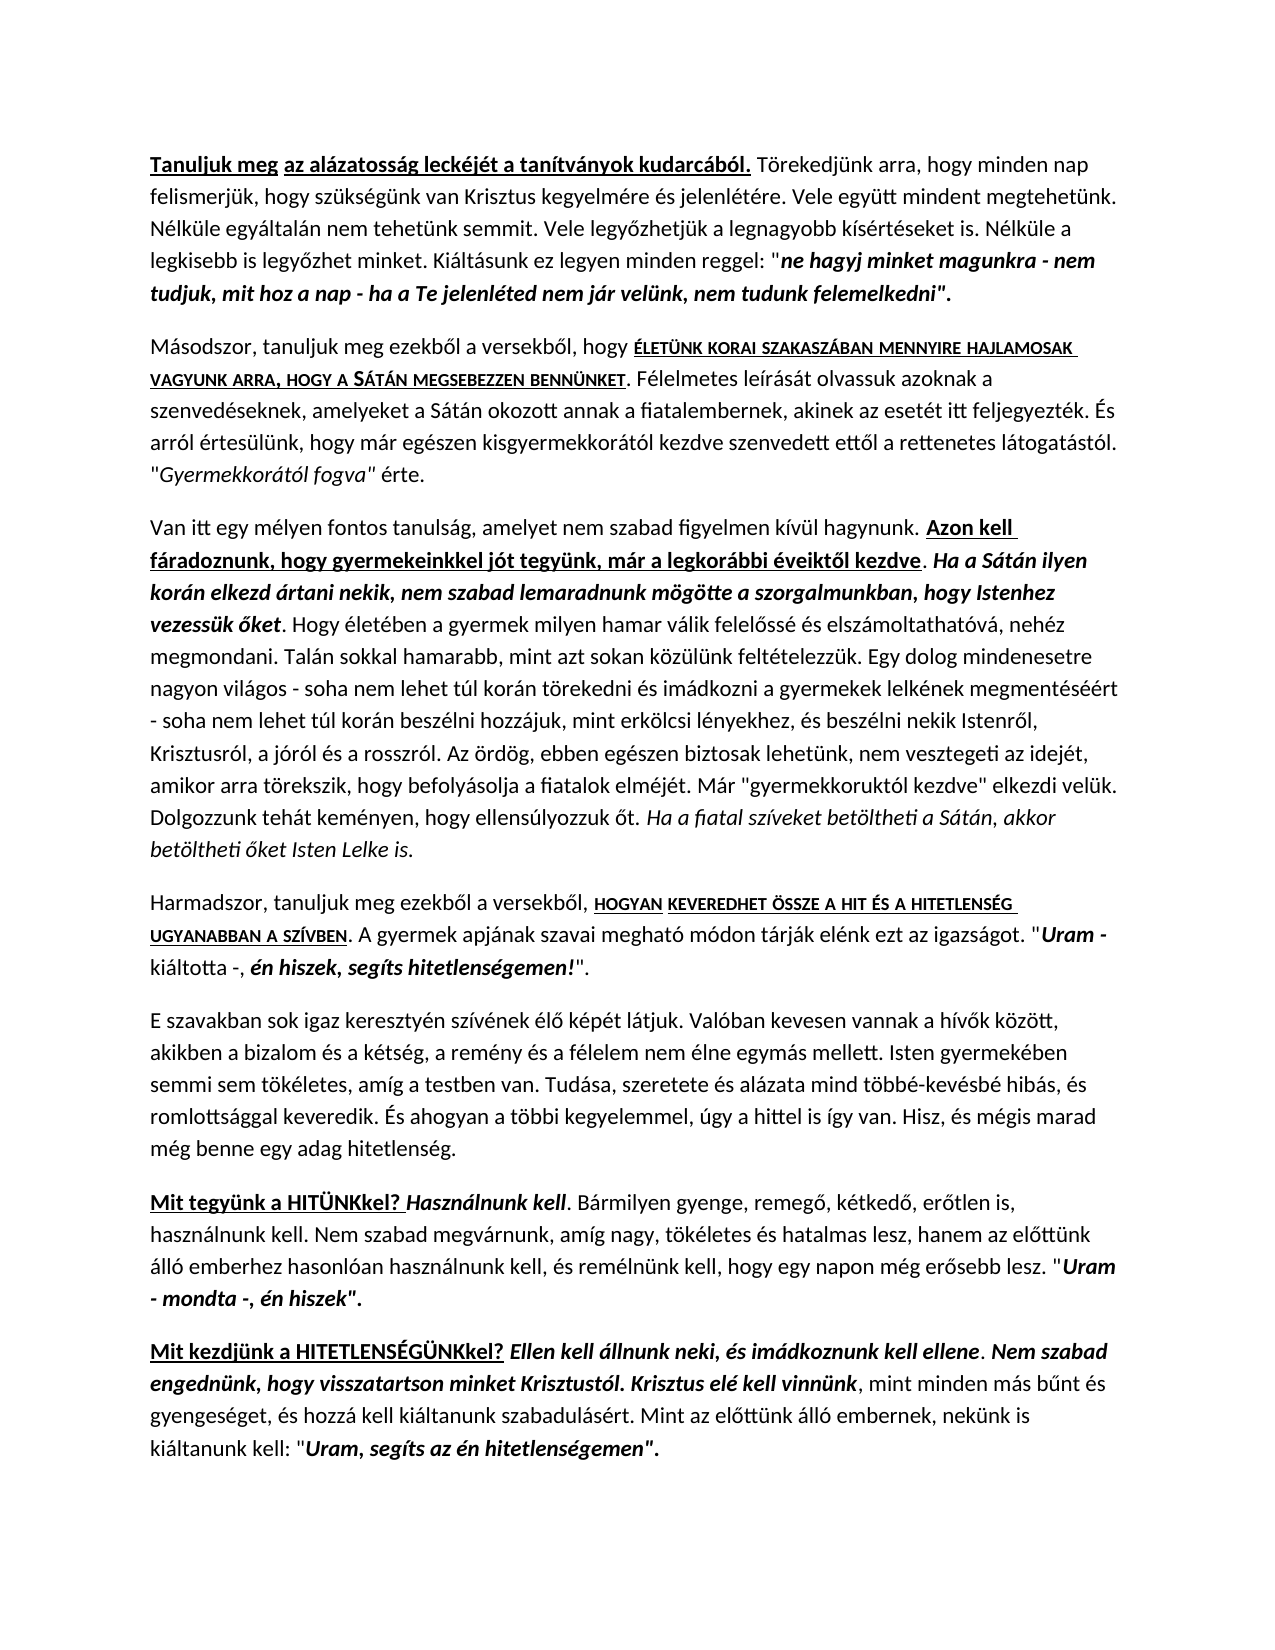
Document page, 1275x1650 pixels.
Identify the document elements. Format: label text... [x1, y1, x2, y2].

text Mit tegyünk a HITÜNKkel? Használnunk kell. Bármilyen gyenge, remegő, kétkedő, erőtlen is, használnunk kell. Nem szabad megvárnunk, amíg nagy, tökéletes és hatalmas lesz, hanem az előttünk álló emberhez hasonlóan használnunk kell, és remélnünk kell, hogy egy napon még erősebb lesz. "Uram - mondta -, én hiszek". [150, 1188, 1125, 1312]
text Mit kezdjünk a HITETLENSÉGÜNKkel? Ellen kell állnunk neki, és imádkoznunk kell ellene. Nem szabad engednünk, hogy visszatartson minket Krisztustól. Krisztus elé kell vinnünk, mint minden más bűnt és gyengeséget, és hozzá kell kiáltanunk szabadulásért. Mint az előttünk álló embernek, nekünk is kiáltanunk kell: "Uram, segíts az én hitetlenségemen". [150, 1337, 1125, 1462]
text Tanuljuk meg az alázatosság leckéjét a tanítványok kudarcából. Törekedjünk arra, hogy minden nap felismerjük, hogy szükségünk van Krisztus kegyelmére és jelenlétére. Vele együtt mindent megtehetünk. Nélküle egyáltalán nem tehetünk semmit. Vele legyőzhetjük a legnagyobb kísértéseket is. Nélküle a legkisebb is legyőzhet minket. Kiáltásunk ez legyen minden reggel: "ne hagyj minket magunkra - nem tudjuk, mit hoz a nap - ha a Te jelenléted nem jár velünk, nem tudunk felemelkedni". [150, 150, 1125, 307]
text Van itt egy mélyen fontos tanulság, amelyet nem szabad figyelmen kívül hagynunk. Azon kell fáradoznunk, hogy gyermekeinkkel jót tegyünk, már a legkorábbi éveiktől kezdve. Ha a Sátán ilyen korán elkezd ártani nekik, nem szabad lemaradnunk mögötte a szorgalmunkban, hogy Istenhez vezessük őket. Hogy életében a gyermek milyen hamar válik felelőssé és elszámoltathatóvá, nehéz megmondani. Talán sokkal hamarabb, mint azt sokan közülünk feltételezzük. Egy dolog mindenesetre nagyon világos - soha nem lehet túl korán törekedni és imádkozni a gyermekek lelkének megmentéséért - soha nem lehet túl korán beszélni hozzájuk, mint erkölcsi lényekhez, és beszélni nekik Istenről, Krisztusról, a jóról és a rosszról. Az ördög, ebben egészen biztosak lehetünk, nem vesztegeti az idejét, amikor arra törekszik, hogy befolyásolja a fiatalok elméjét. Már "gyermekkoruktól kezdve" elkezdi velük. Dolgozzunk tehát keményen, hogy ellensúlyozzuk őt. Ha a fiatal szíveket betöltheti a Sátán, akkor betöltheti őket Isten Lelke is. [150, 513, 1125, 863]
text Harmadszor, tanuljuk meg ezekből a versekből, hogyan keveredhet össze a hit és a hitetlenség ugyanabban a szívben. A gyermek apjának szavai megható módon tárják elénk ezt az igazságot. "Uram - kiáltotta -, én hiszek, segíts hitetlenségemen!". [150, 888, 1125, 981]
text Másodszor, tanuljuk meg ezekből a versekből, hogy életünk korai szakaszában mennyire hajlamosak vagyunk arra, hogy a Sátán megsebezzen bennünket. Félelmetes leírását olvassuk azoknak a szenvedéseknek, amelyeket a Sátán okozott annak a fiatalembernek, akinek az esetét itt feljegyezték. És arról értesülünk, hogy már egészen kisgyermekkorától kezdve szenvedett ettől a rettenetes látogatástól. "Gyermekkorától fogva" érte. [150, 332, 1125, 488]
text E szavakban sok igaz keresztyén szívének élő képét látjuk. Valóban kevesen vannak a hívők között, akikben a bizalom és a kétség, a remény és a félelem nem élne egymás mellett. Isten gyermekében semmi sem tökéletes, amíg a testben van. Tudása, szeretete és alázata mind többé-kevésbé hibás, és romlottsággal keveredik. És ahogyan a többi kegyelemmel, úgy a hittel is így van. Hisz, és mégis marad még benne egy adag hitetlenség. [150, 1006, 1125, 1163]
